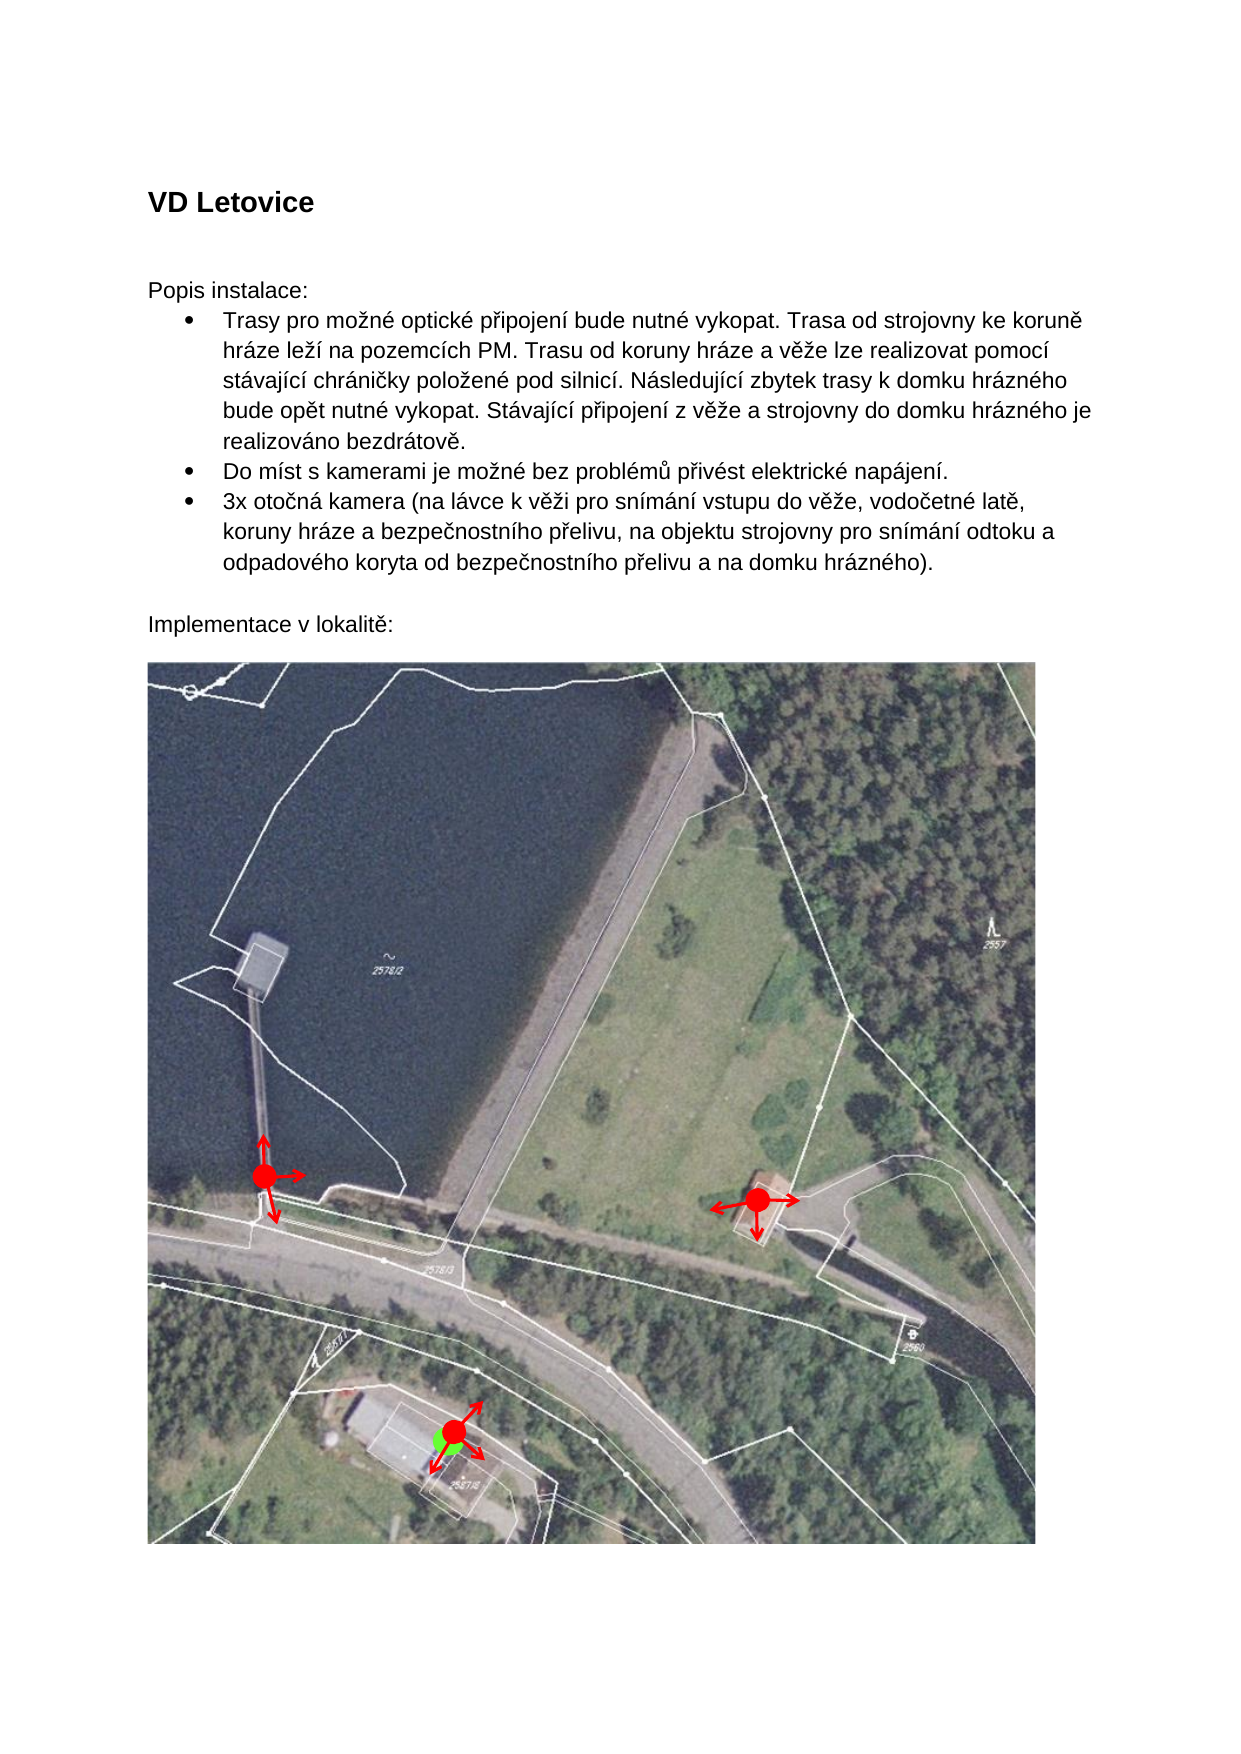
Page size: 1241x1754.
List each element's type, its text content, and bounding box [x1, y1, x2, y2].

list Trasy pro možné optické připojení bude nutné vykopat. Trasa od strojovny ke koruně hráze leží na pozemcích PM. Trasu od koruny hráze a věže lze realizovat pomocí stávající chráničky položené pod silnicí. Následující zbytek trasy k domku hrázného bude opět nutné vykopat. Stávající připojení z věže a strojovny do domku hrázného je realizováno bezdrátově. [185, 307, 1093, 454]
text Popis instalace: [148, 277, 1093, 303]
subtitle VD Letovice [148, 185, 1093, 219]
list Do míst s kamerami je možné bez problémů přivést elektrické napájení. [185, 458, 1093, 484]
picture [147, 662, 1036, 1544]
text Implementace v lokalitě: [148, 611, 1093, 637]
list 3x otočná kamera (na lávce k věži pro snímání vstupu do věže, vodočetné latě, koruny hráze a bezpečnostního přelivu, na objektu strojovny pro snímání odtoku a odpadového koryta od bezpečnostního přelivu a na domku hrázného). [185, 488, 1093, 575]
